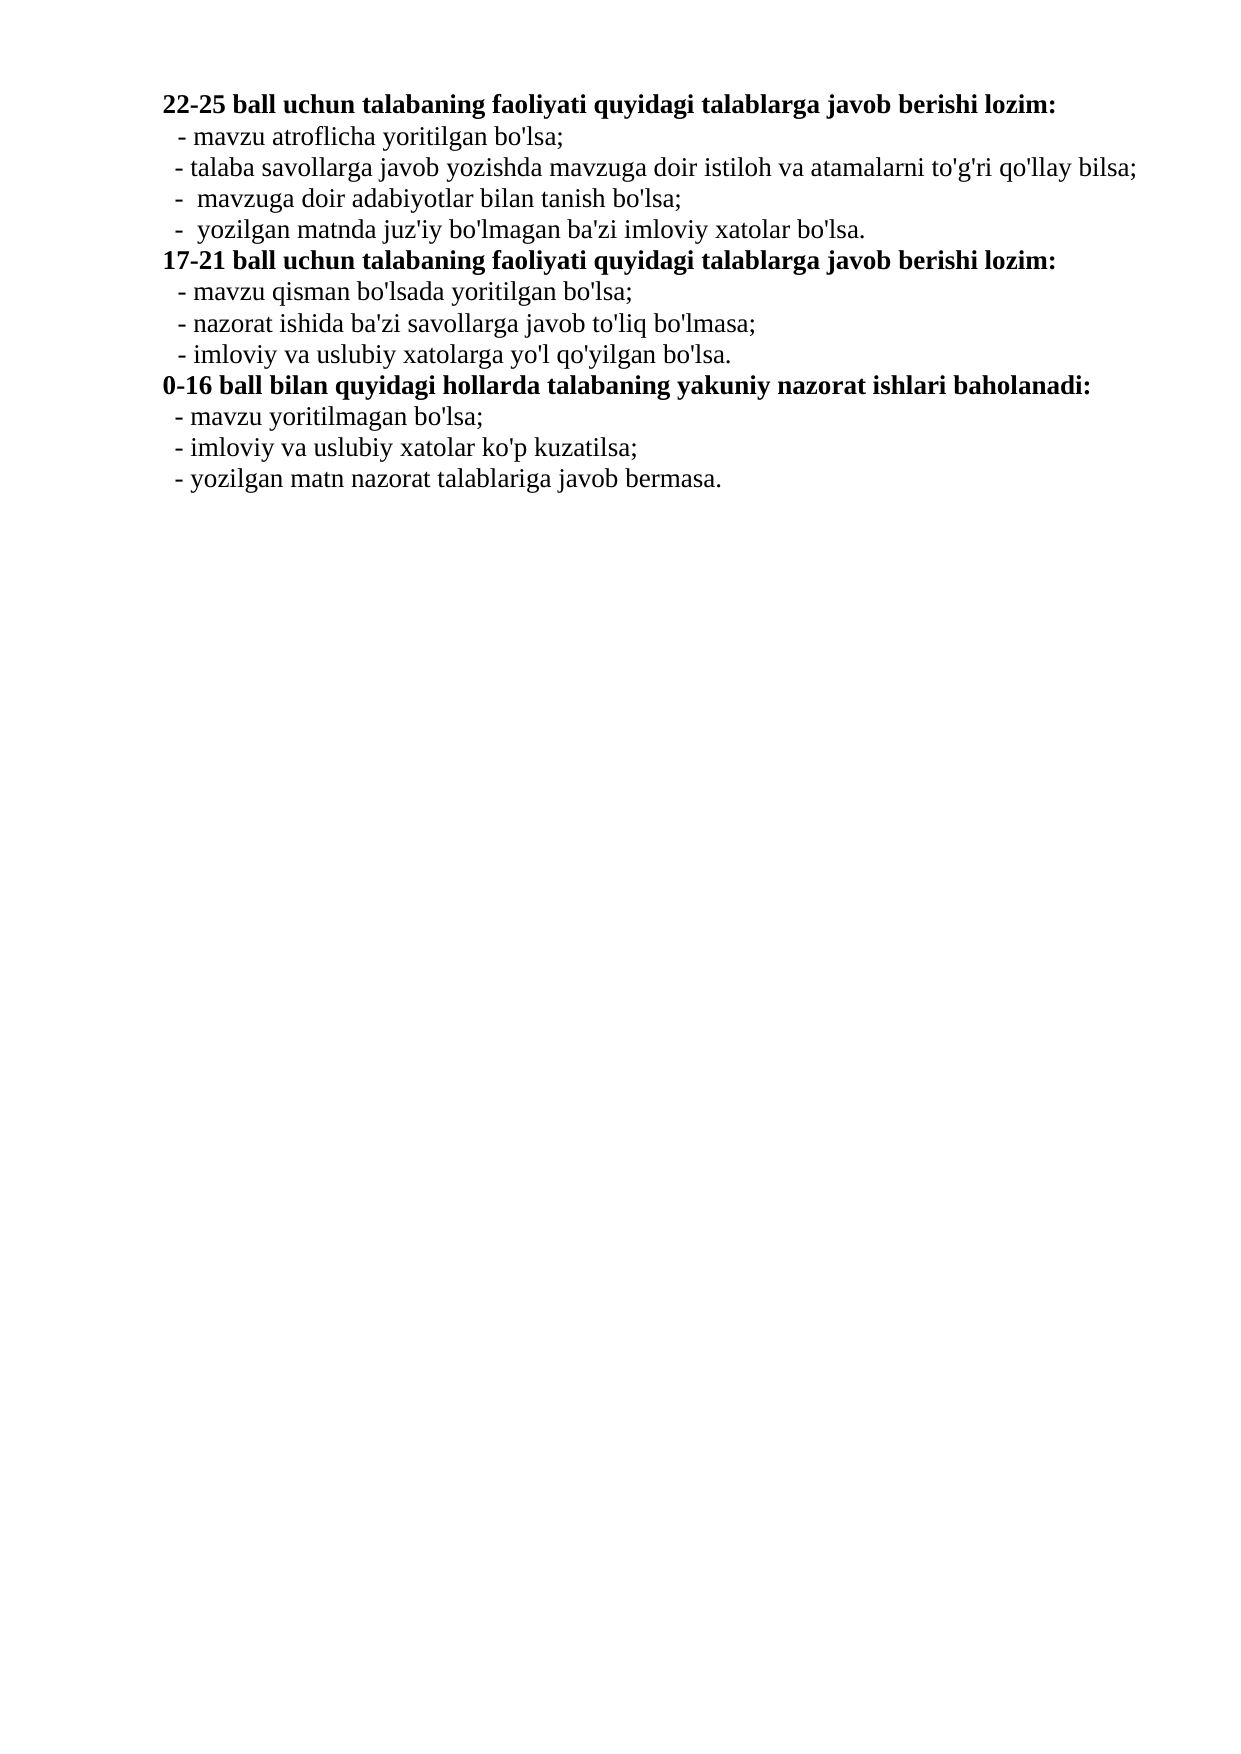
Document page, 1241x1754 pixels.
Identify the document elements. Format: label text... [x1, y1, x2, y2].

text 17-21 ball uchun talabaning faoliyati quyidagi talablarga javob berishi lozim: [118, 244, 1166, 276]
text - mavzuga doir adabiyotlar bilan tanish bo'lsa; [174, 182, 1166, 213]
text - mavzu atroflicha yoritilgan bo'lsa; [118, 120, 1166, 151]
text - mavzu qisman bo'lsada yoritilgan bo'lsa; [118, 276, 1166, 307]
text - imloviy va uslubiy xatolarga yo'l qo'yilgan bo'lsa. [118, 338, 1166, 369]
text - yozilgan matnda juz'iy bo'lmagan ba'zi imloviy xatolar bo'lsa. [174, 213, 1166, 244]
text - yozilgan matn nazorat talablariga javob bermasa. [174, 462, 1166, 493]
text - imloviy va uslubiy xatolar ko'p kuzatilsa; [174, 431, 1166, 462]
text - nazorat ishida ba'zi savollarga javob to'liq bo'lmasa; [118, 307, 1166, 338]
text - talaba savollarga javob yozishda mavzuga doir istiloh va atamalarni to'g'ri qo'llay bilsa; [174, 151, 1166, 182]
text - mavzu yoritilmagan bo'lsa; [174, 400, 1166, 431]
text 22-25 ball uchun talabaning faoliyati quyidagi talablarga javob berishi lozim: [118, 89, 1166, 120]
text 0-16 ball bilan quyidagi hollarda talabaning yakuniy nazorat ishlari baholanadi: [118, 369, 1166, 400]
